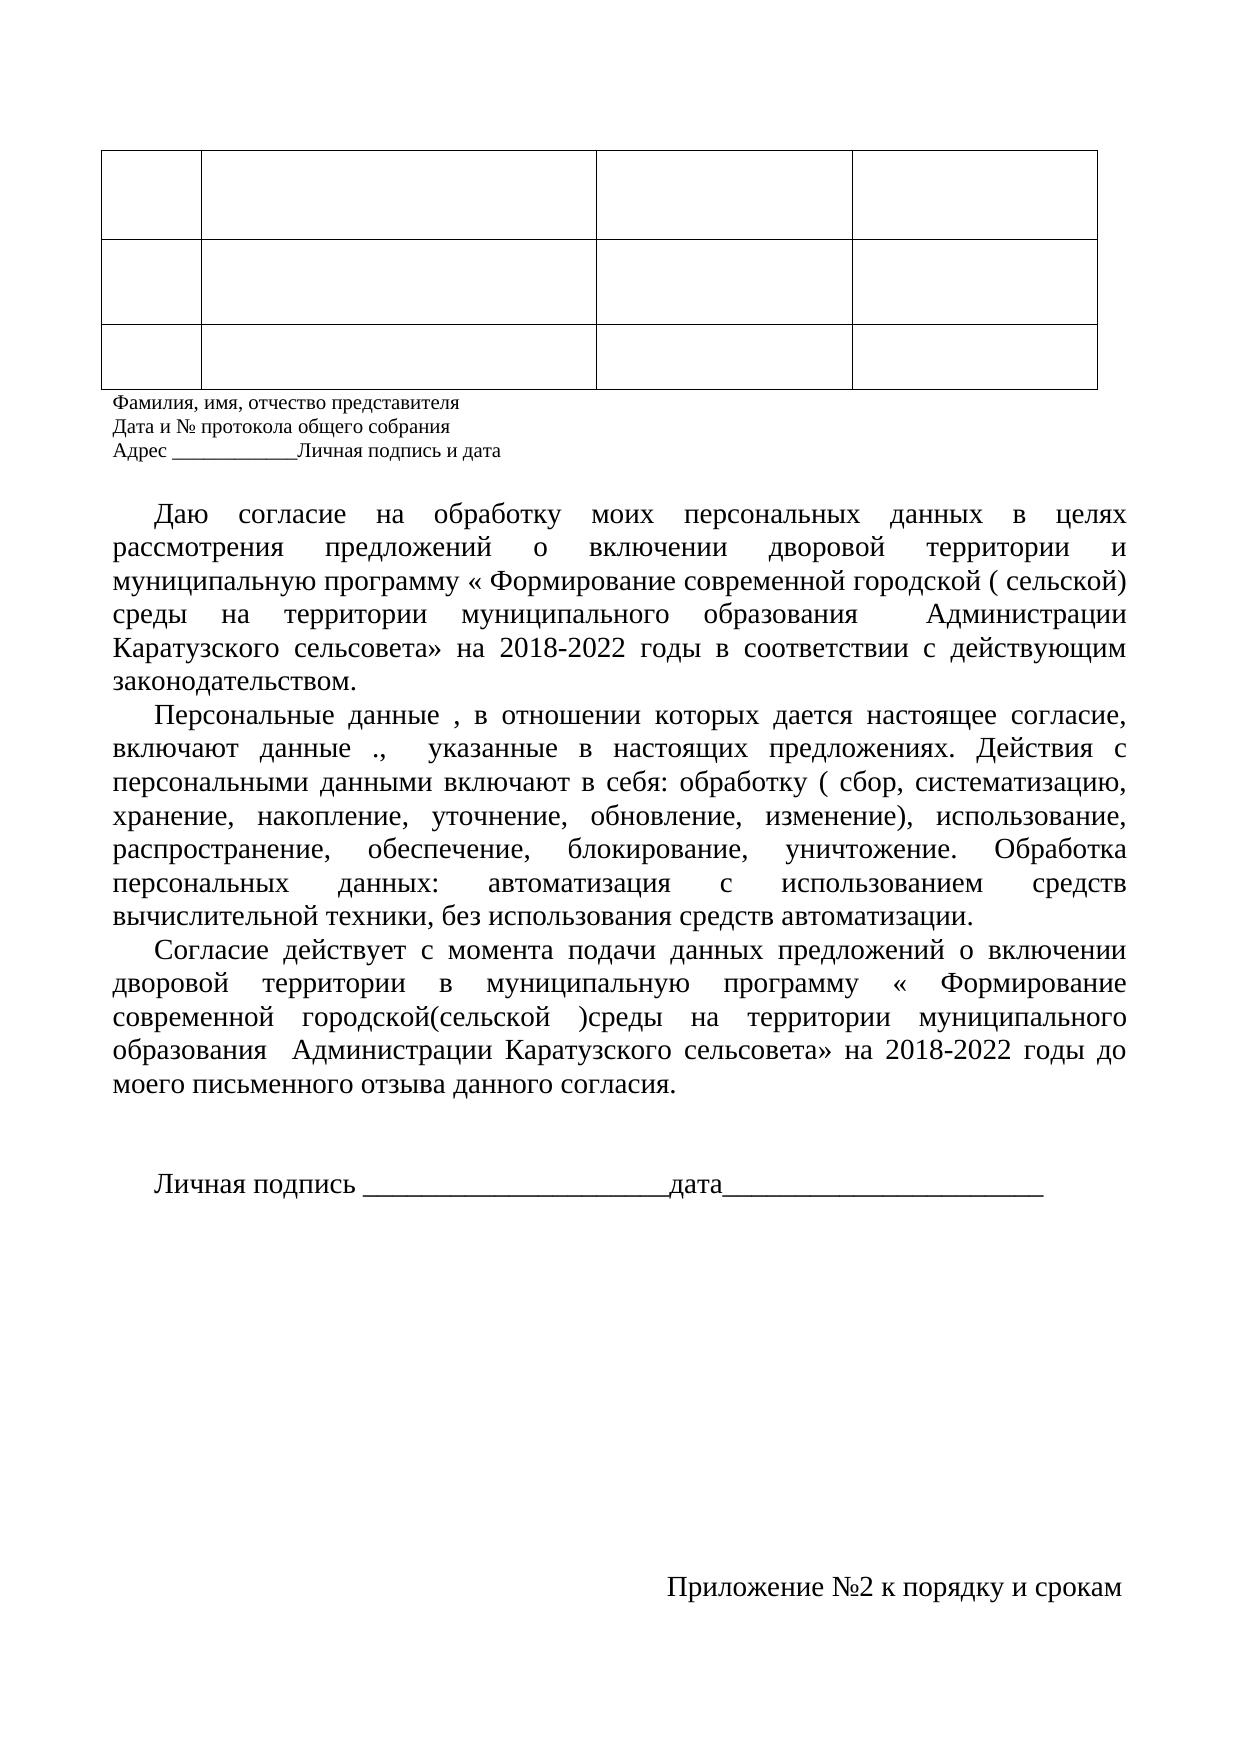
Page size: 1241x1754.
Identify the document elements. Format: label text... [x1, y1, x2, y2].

table_cell [853, 151, 1097, 239]
text Личная подпись _____________________дата______________________ [112, 1167, 1128, 1200]
table_cell [597, 240, 852, 323]
text Согласие действует с момента подачи данных предложений о включении дворовой территории в муниципальную программу « Формирование современной городской(сельской )среды на территории муниципального образования Администрации Каратузского сельсовета» на 2018-2022 годы до моего письменного отзыва данного согласия. [112, 932, 1128, 1099]
table_cell [597, 325, 852, 389]
table_cell [102, 240, 201, 323]
table_cell [202, 325, 596, 389]
text Дата и № протокола общего собрания [112, 414, 1128, 438]
text Приложение №2 к порядку и срокам [112, 1569, 1128, 1603]
text Фамилия, имя, отчество представителя [112, 390, 1128, 414]
table_cell [102, 151, 201, 239]
text Адрес ____________Личная подпись и дата [112, 438, 1128, 462]
table_cell [202, 151, 596, 239]
table_cell [597, 151, 852, 239]
text Даю согласие на обработку моих персональных данных в целях рассмотрения предложений о включении дворовой территории и муниципальную программу « Формирование современной городской ( сельской) среды на территории муниципального образования Администрации Каратузского сельсовета» на 2018-2022 годы в соответствии с действующим законодательством. [112, 496, 1128, 697]
table_cell [853, 325, 1097, 389]
table_cell [853, 240, 1097, 323]
text Персональные данные , в отношении которых дается настоящее согласие, включают данные ., указанные в настоящих предложениях. Действия с персональными данными включают в себя: обработку ( сбор, систематизацию, хранение, накопление, уточнение, обновление, изменение), использование, распространение, обеспечение, блокирование, уничтожение. Обработка персональных данных: автоматизация с использованием средств вычислительной техники, без использования средств автоматизации. [112, 697, 1128, 932]
table_cell [102, 325, 201, 389]
table_cell [202, 240, 596, 323]
